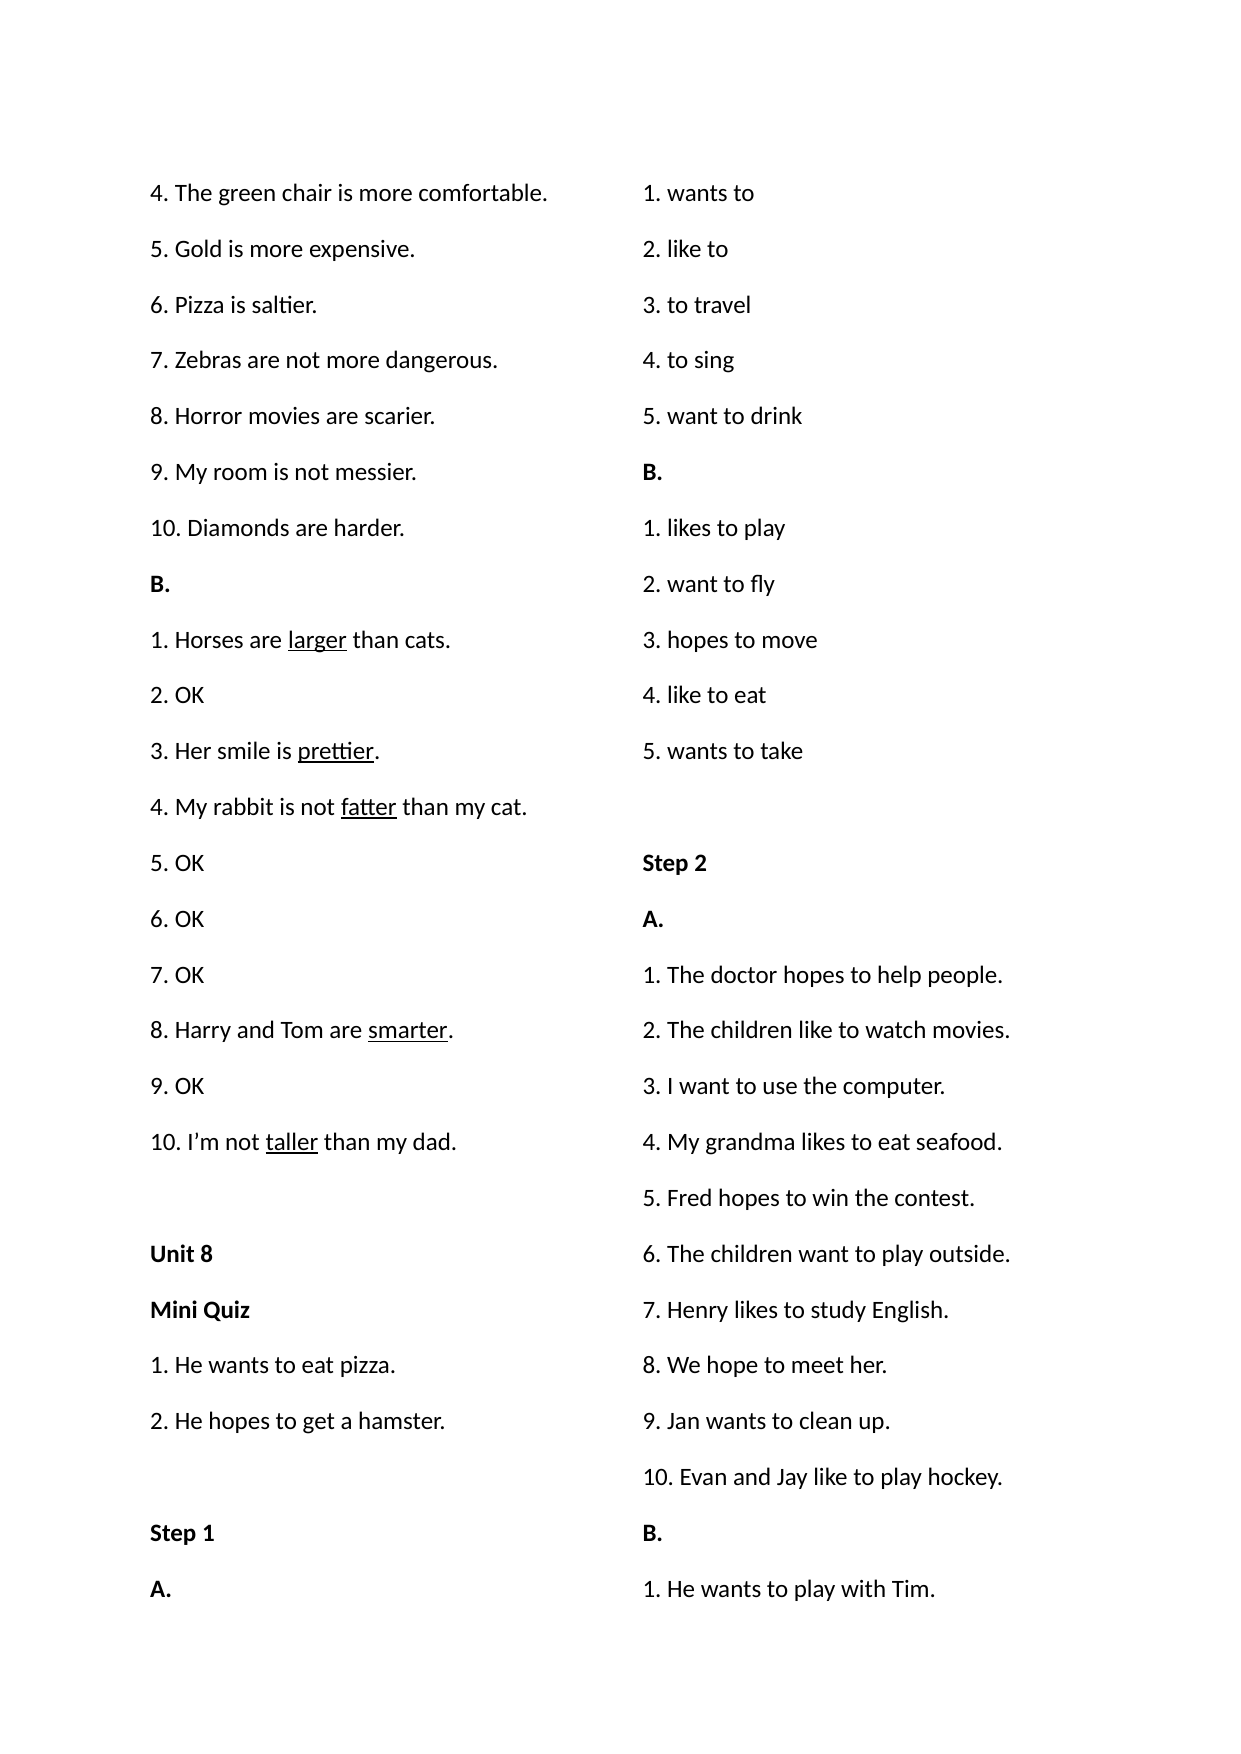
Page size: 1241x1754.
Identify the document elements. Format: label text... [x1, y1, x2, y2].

text Unit 8 [150, 1238, 598, 1268]
text 4. My grandma likes to eat seafood. [642, 1126, 1090, 1157]
text Step 1 [150, 1517, 598, 1548]
text 3. to travel [642, 289, 1090, 319]
text 9. Jan wants to clean up. [642, 1406, 1090, 1436]
text 2. OK [150, 680, 598, 710]
text 8. We hope to meet her. [642, 1350, 1090, 1380]
text 4. The green chair is more comfortable. [150, 177, 598, 208]
text 2. He hopes to get a hamster. [150, 1406, 598, 1436]
text 2. want to fly [642, 568, 1090, 598]
text Step 2 [642, 847, 1090, 878]
text 1. He wants to play with Tim. [642, 1573, 1090, 1603]
text 1. He wants to eat pizza. [150, 1350, 598, 1380]
text 9. My room is not messier. [150, 456, 598, 487]
text B. [642, 456, 1090, 487]
text 1. Horses are larger than cats. [150, 624, 598, 654]
text 8. Harry and Tom are smarter. [150, 1015, 598, 1045]
text 10. I’m not taller than my dad. [150, 1126, 598, 1157]
text 7. Zebras are not more dangerous. [150, 345, 598, 375]
text 1. likes to play [642, 512, 1090, 543]
text 4. My rabbit is not fatter than my cat. [150, 791, 598, 822]
text 7. Henry likes to study English. [642, 1294, 1090, 1324]
text 5. Fred hopes to win the contest. [642, 1182, 1090, 1213]
text B. [642, 1517, 1090, 1548]
text 6. Pizza is saltier. [150, 289, 598, 319]
text 10. Evan and Jay like to play hockey. [642, 1461, 1090, 1492]
text 2. like to [642, 233, 1090, 263]
text 4. to sing [642, 345, 1090, 375]
text 9. OK [150, 1071, 598, 1101]
text 5. want to drink [642, 401, 1090, 431]
text Mini Quiz [150, 1294, 598, 1324]
text 6. OK [150, 903, 598, 933]
text 3. hopes to move [642, 624, 1090, 654]
text 5. OK [150, 847, 598, 878]
text 1. The doctor hopes to help people. [642, 959, 1090, 989]
text 6. The children want to play outside. [642, 1238, 1090, 1268]
text A. [642, 903, 1090, 933]
text 7. OK [150, 959, 598, 989]
text 2. The children like to watch movies. [642, 1015, 1090, 1045]
text 10. Diamonds are harder. [150, 512, 598, 543]
text B. [150, 568, 598, 598]
text 3. Her smile is prettier. [150, 736, 598, 766]
text 4. like to eat [642, 680, 1090, 710]
text 1. wants to [642, 177, 1090, 208]
text 5. Gold is more expensive. [150, 233, 598, 263]
text 5. wants to take [642, 736, 1090, 766]
text 8. Horror movies are scarier. [150, 401, 598, 431]
text 3. I want to use the computer. [642, 1071, 1090, 1101]
text A. [150, 1573, 598, 1603]
